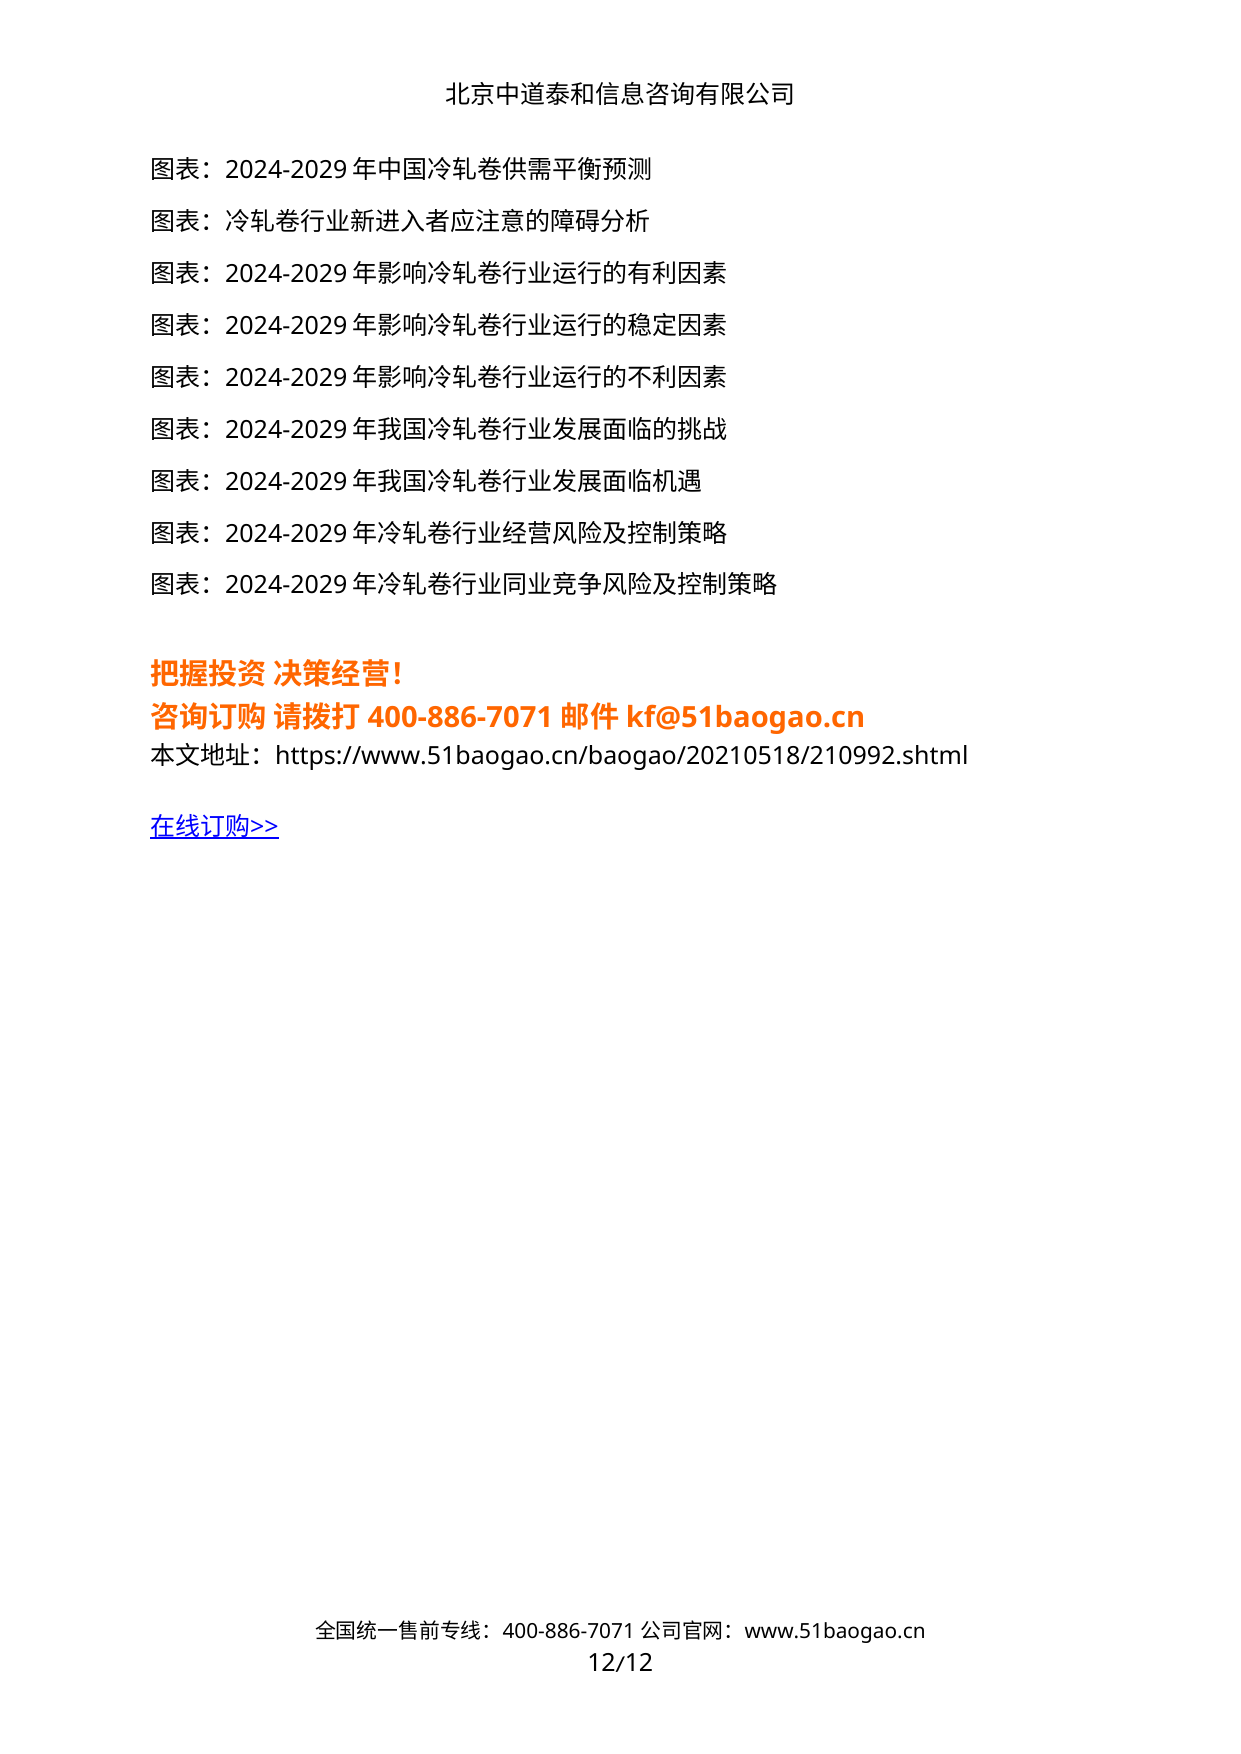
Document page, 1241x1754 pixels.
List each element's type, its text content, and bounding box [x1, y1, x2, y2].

text 图表：2024-2029年影响冷轧卷行业运行的有利因素 [150, 254, 1090, 290]
text 在线订购>> [150, 772, 1090, 842]
text 图表：2024-2029年冷轧卷行业同业竞争风险及控制策略 [150, 565, 1090, 601]
text 图表：2024-2029年影响冷轧卷行业运行的稳定因素 [150, 306, 1090, 342]
text 图表：2024-2029年我国冷轧卷行业发展面临机遇 [150, 461, 1090, 497]
text 图表：2024-2029年中国冷轧卷供需平衡预测 [150, 150, 1090, 186]
text 图表：2024-2029年影响冷轧卷行业运行的不利因素 [150, 357, 1090, 394]
text 图表：2024-2029年我国冷轧卷行业发展面临的挑战 [150, 409, 1090, 446]
text 图表：冷轧卷行业新进入者应注意的障碍分析 [150, 202, 1090, 238]
text 图表：2024-2029年冷轧卷行业经营风险及控制策略 [150, 513, 1090, 549]
text 把握投资 决策经营！咨询订购 请拨打 400-886-7071 邮件 kf@51baogao.cn本文地址：https://www.51baogao.cn/baogao/20210518/210992.shtml [150, 617, 1090, 772]
